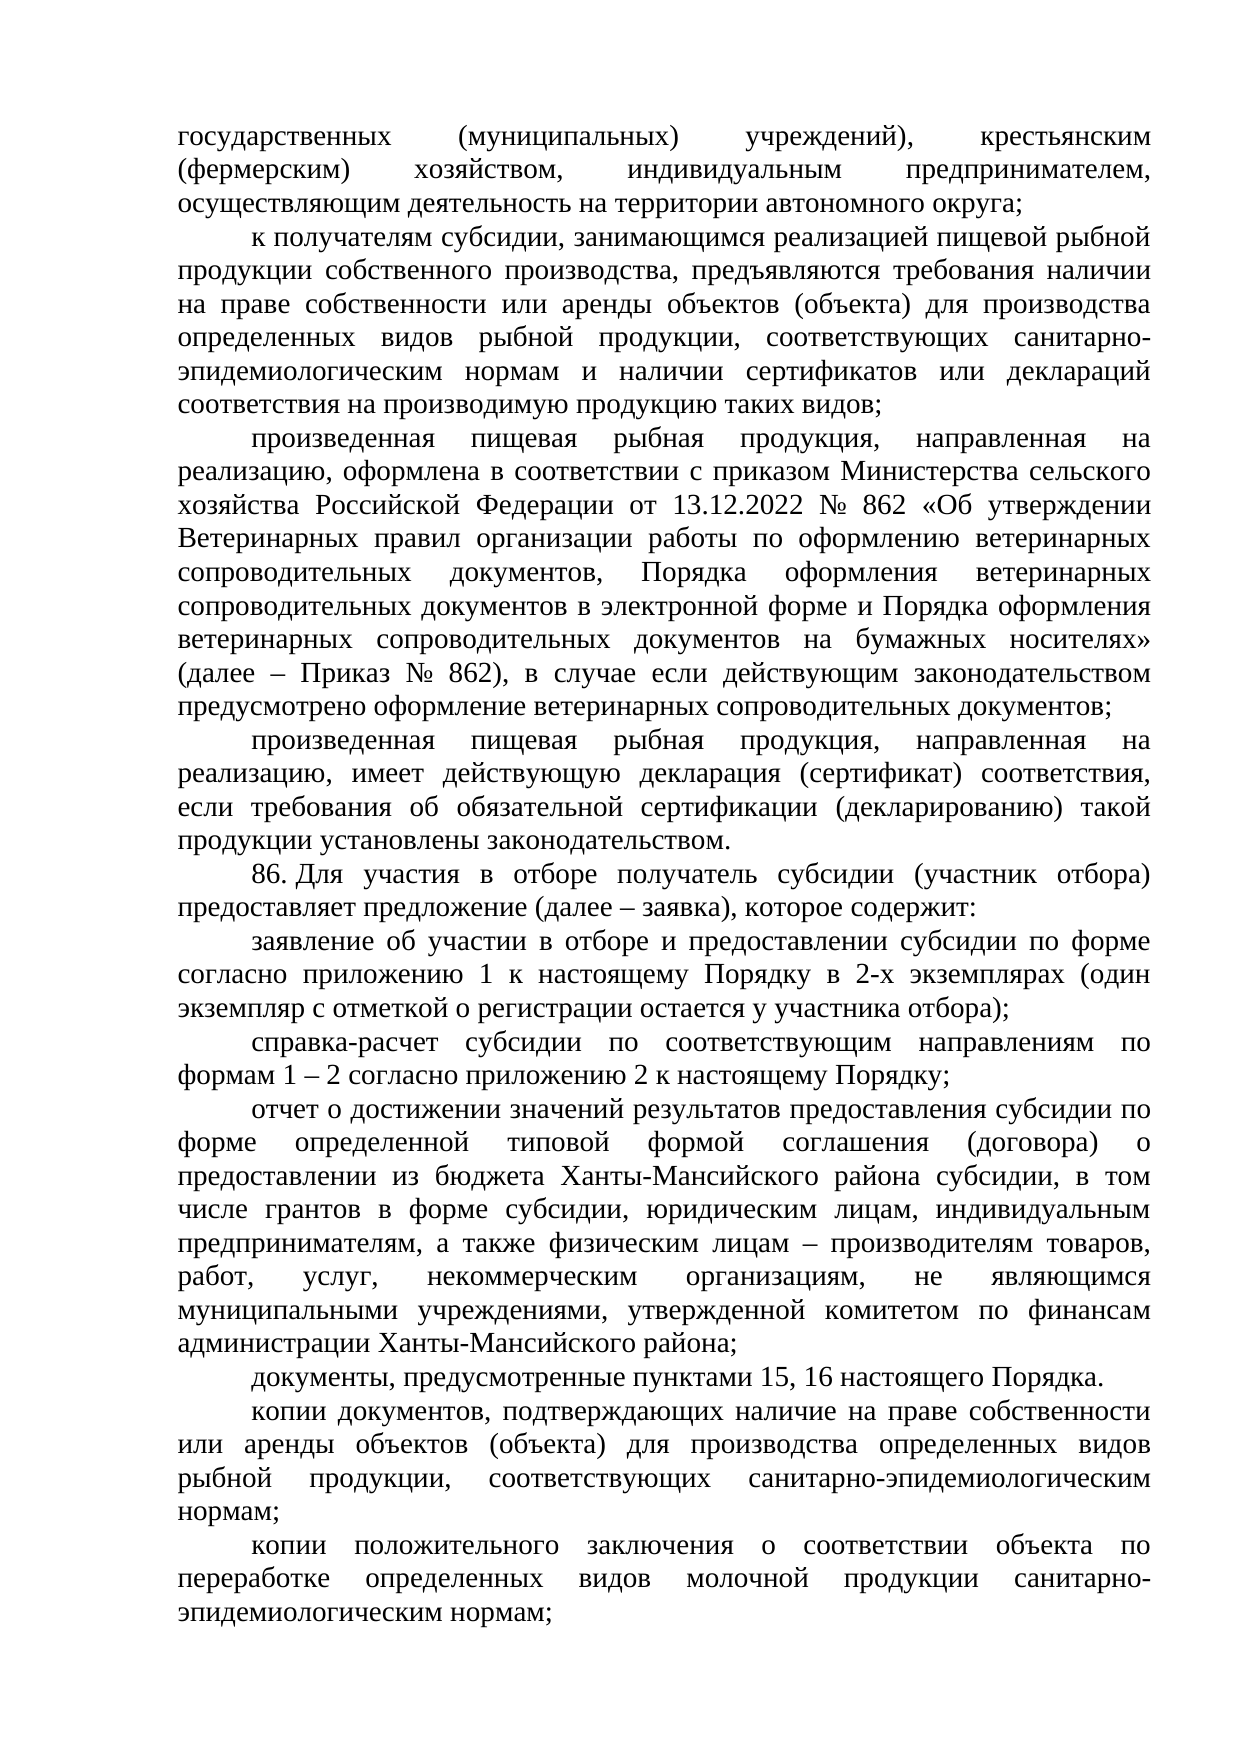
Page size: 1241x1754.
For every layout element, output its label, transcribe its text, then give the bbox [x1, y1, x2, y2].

list документы, предусмотренные пунктами 15, 16 настоящего Порядка. [177, 1359, 1152, 1393]
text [177, 118, 1152, 219]
text копии положительного заключения о соответствии объекта по переработке определенных видов молочной продукции санитарно-эпидемиологическим нормам; [177, 1527, 1152, 1627]
list заявление об участии в отборе и предоставлении субсидии по форме согласно приложению 1 к настоящему Порядку в 2-х экземплярах (один экземпляр с отметкой о регистрации остается у участника отбора); [177, 923, 1152, 1024]
text к получателям субсидии, занимающимся реализацией пищевой рыбной продукции собственного производства, предъявляются требования наличии на праве собственности или аренды объектов (объекта) для производства определенных видов рыбной продукции, соответствующих санитарно-эпидемиологическим нормам и наличии сертификатов или деклараций соответствия на производимую продукцию таких видов; [177, 219, 1152, 420]
list справка-расчет субсидии по соответствующим направлениям по формам 1 – 2 согласно приложению 2 к настоящему Порядку; [177, 1024, 1152, 1091]
list Для участия в отборе получатель субсидии (участник отбора) предоставляет предложение (далее – заявка), которое содержит: [177, 856, 1152, 923]
text копии документов, подтверждающих наличие на праве собственности или аренды объектов (объекта) для производства определенных видов рыбной продукции, соответствующих санитарно-эпидемиологическим нормам; [177, 1393, 1152, 1527]
list произведенная пищевая рыбная продукция, направленная на реализацию, оформлена в соответствии с приказом Министерства сельского хозяйства Российской Федерации от 13.12.2022 № 862 «Об утверждении Ветеринарных правил организации работы по оформлению ветеринарных сопроводительных документов, Порядка оформления ветеринарных сопроводительных документов в электронной форме и Порядка оформления ветеринарных сопроводительных документов на бумажных носителях» (далее – Приказ № 862), в случае если действующим законодательством предусмотрено оформление ветеринарных сопроводительных документов; [177, 420, 1152, 722]
list произведенная пищевая рыбная продукция, направленная на реализацию, имеет действующую декларация (сертификат) соответствия, если требования об обязательной сертификации (декларированию) такой продукции установлены законодательством. [177, 722, 1152, 856]
list отчет о достижении значений результатов предоставления субсидии по форме определенной типовой формой соглашения (договора) о предоставлении из бюджета Ханты-Мансийского района субсидии, в том числе грантов в форме субсидии, юридическим лицам, индивидуальным предпринимателям, а также физическим лицам – производителям товаров, работ, услуг, некоммерческим организациям, не являющимся муниципальными учреждениями, утвержденной комитетом по финансам администрации Ханты-Мансийского района; [177, 1091, 1152, 1359]
